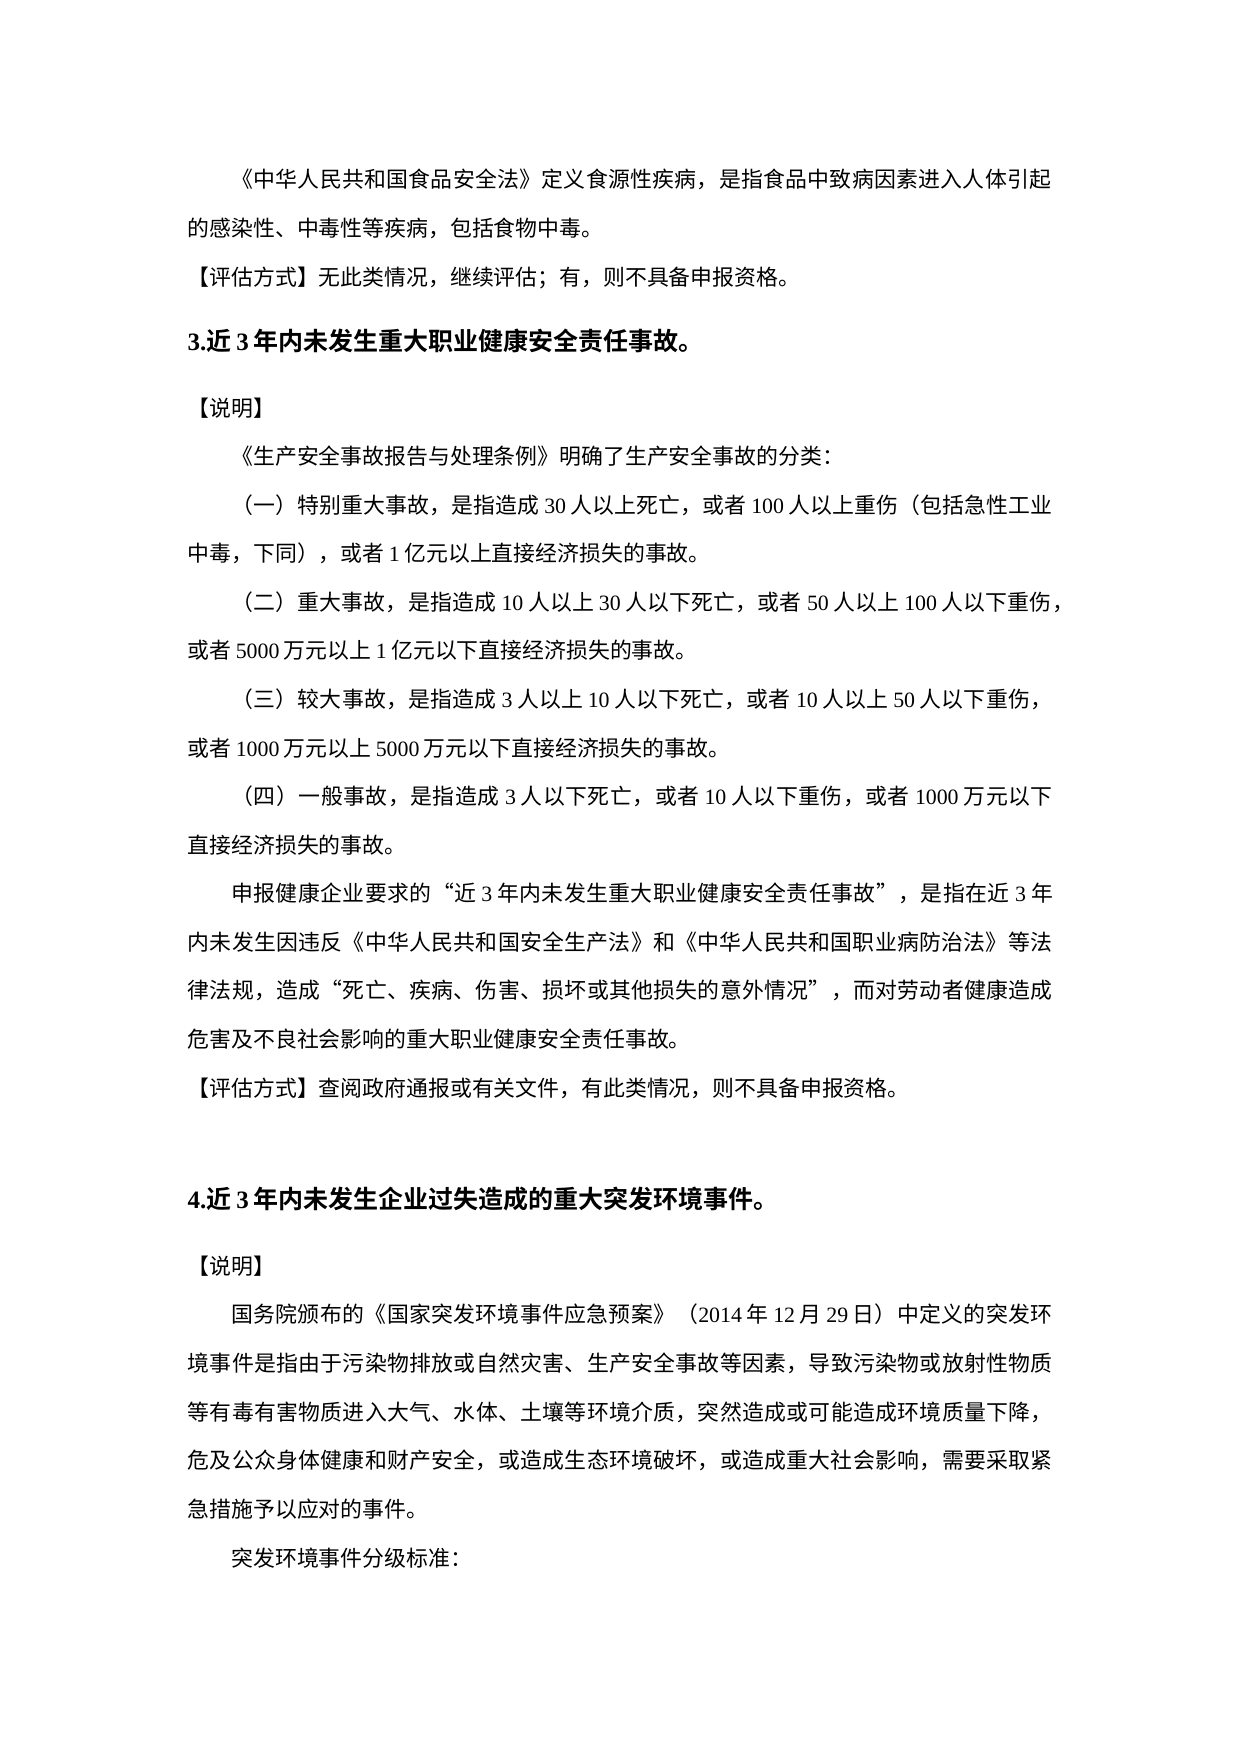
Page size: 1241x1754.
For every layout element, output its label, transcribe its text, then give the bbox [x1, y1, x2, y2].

text 3.近3年内未发生重大职业健康安全责任事故。 [187, 307, 1053, 372]
text 4.近3年内未发生企业过失造成的重大突发环境事件。 [187, 1165, 1053, 1230]
text 《生产安全事故报告与处理条例》明确了生产安全事故的分类： [187, 439, 1053, 471]
text 【说明】 [187, 1248, 1053, 1281]
text 【评估方式】无此类情况，继续评估；有，则不具备申报资格。 [187, 259, 1053, 292]
text 《中华人民共和国食品安全法》定义食源性疾病，是指食品中致病因素进入人体引起的感染性、中毒性等疾病，包括食物中毒。 [187, 162, 1053, 243]
text 国务院颁布的《国家突发环境事件应急预案》（2014年12月29日）中定义的突发环境事件是指由于污染物排放或自然灾害、生产安全事故等因素，导致污染物或放射性物质等有毒有害物质进入大气、水体、土壤等环境介质，突然造成或可能造成环境质量下降，危及公众身体健康和财产安全，或造成生态环境破坏，或造成重大社会影响，需要采取紧急措施予以应对的事件。 [187, 1297, 1053, 1524]
text 申报健康企业要求的“近3年内未发生重大职业健康安全责任事故”，是指在近3年内未发生因违反《中华人民共和国安全生产法》和《中华人民共和国职业病防治法》等法律法规，造成“死亡、疾病、伤害、损坏或其他损失的意外情况”，而对劳动者健康造成危害及不良社会影响的重大职业健康安全责任事故。 [187, 876, 1053, 1054]
text （二）重大事故，是指造成10人以上30人以下死亡，或者50人以上100人以下重伤，或者5000万元以上1亿元以下直接经济损失的事故。 [187, 584, 1053, 666]
text 【说明】 [187, 391, 1053, 423]
text （三）较大事故，是指造成3人以上10人以下死亡，或者10人以上50人以下重伤，或者1000万元以上5000万元以下直接经济损失的事故。 [187, 681, 1053, 763]
text （四）一般事故，是指造成3人以下死亡，或者10人以下重伤，或者1000万元以下直接经济损失的事故。 [187, 778, 1053, 860]
text （一）特别重大事故，是指造成30人以上死亡，或者100人以上重伤（包括急性工业中毒，下同），或者1亿元以上直接经济损失的事故。 [187, 487, 1053, 568]
text 突发环境事件分级标准： [187, 1540, 1053, 1573]
text 【评估方式】查阅政府通报或有关文件，有此类情况，则不具备申报资格。 [187, 1070, 1053, 1103]
